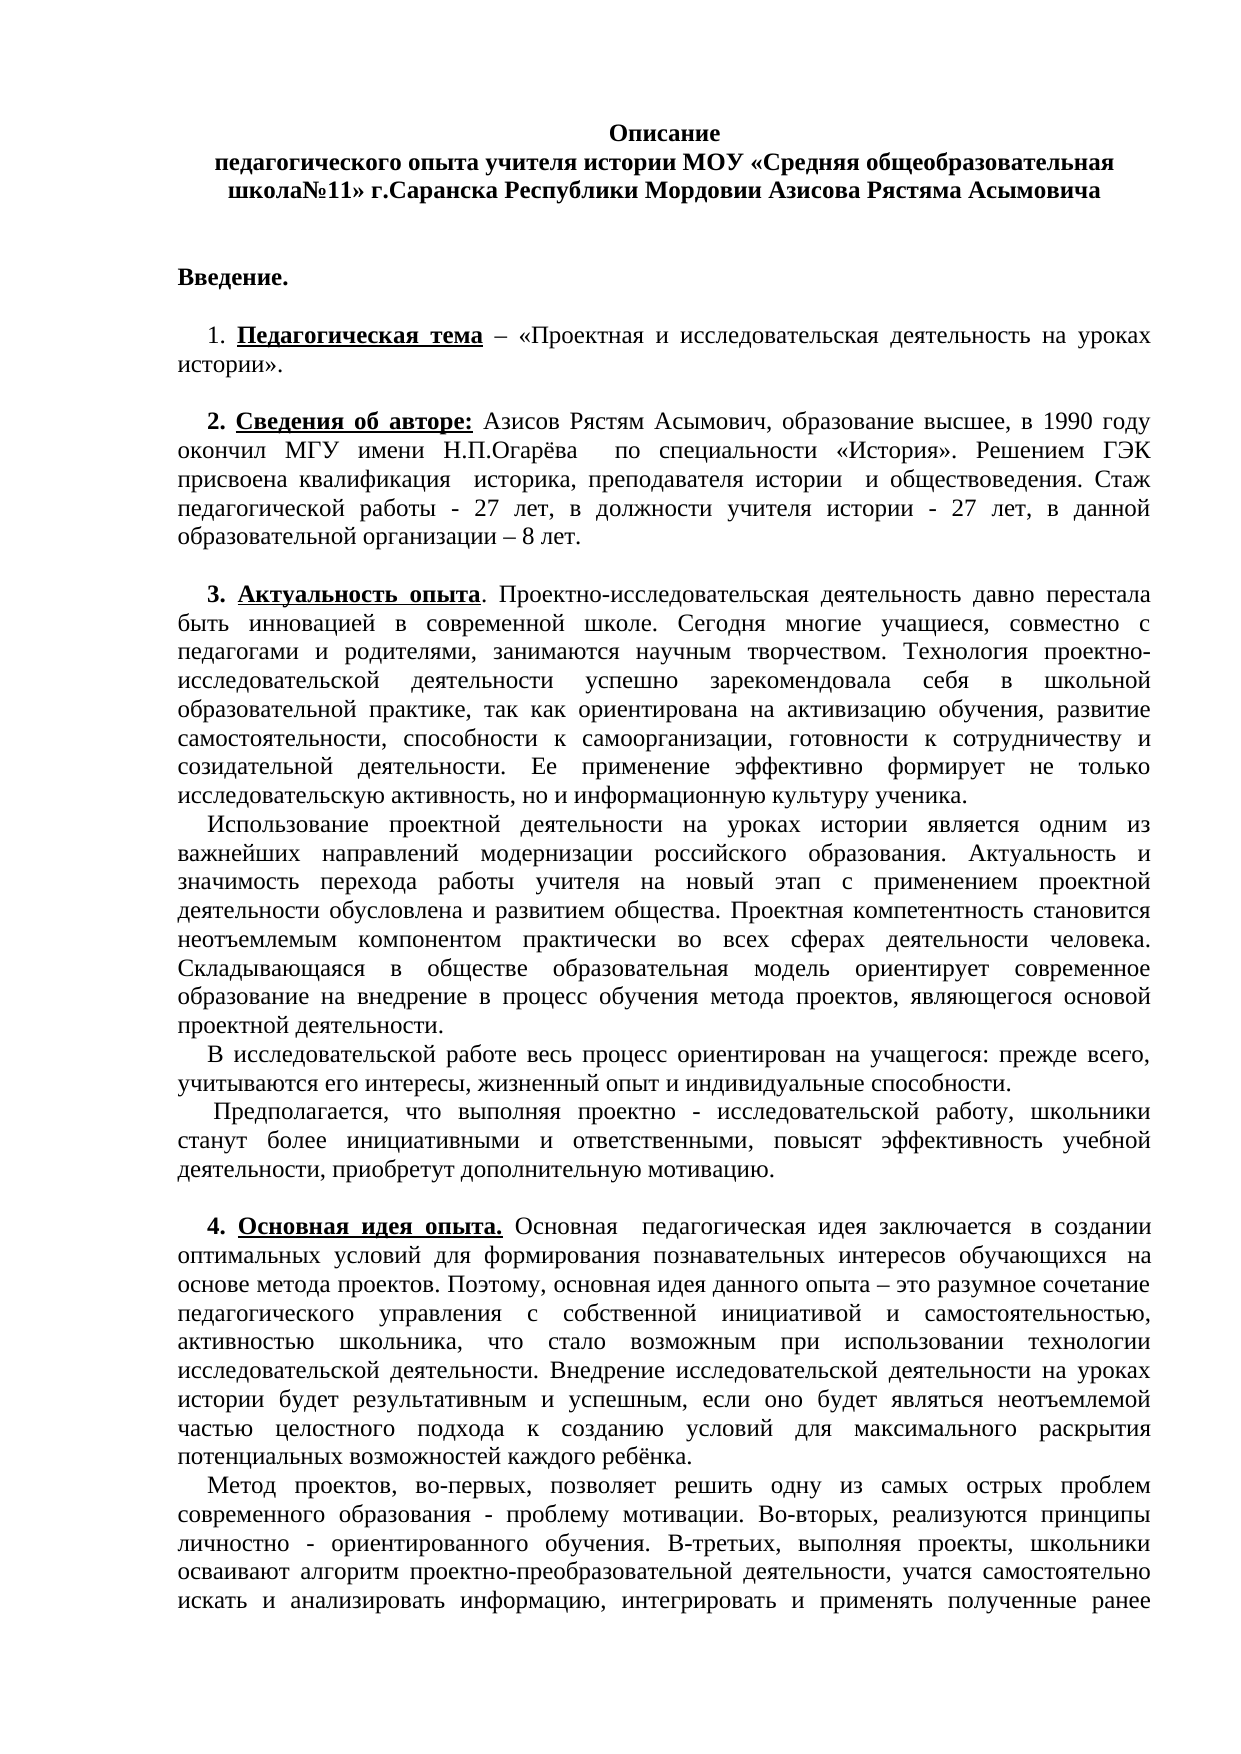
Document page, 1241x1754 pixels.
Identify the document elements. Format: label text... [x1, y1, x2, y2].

text 4. Основная идея опыта. Основная педагогическая идея заключается в создании оптимальных условий для формирования познавательных интересов обучающихся на основе метода проектов. Поэтому, основная идея данного опыта – это разумное сочетание педагогического управления с собственной инициативой и самостоятельностью, активностью школьника, что стало возможным при использовании технологии исследовательской деятельности. Внедрение исследовательской деятельности на уроках истории будет результативным и успешным, если оно будет являться неотъемлемой частью целостного подхода к созданию условий для максимального раскрытия потенциальных возможностей каждого ребёнка. [177, 1211, 1152, 1470]
text Предполагается, что выполняя проектно - исследовательской работу, школьники станут более инициативными и ответственными, повысят эффективность учебной деятельности, приобретут дополнительную мотивацию. [177, 1096, 1152, 1183]
text педагогического опыта учителя истории МОУ «Средняя общеобразовательная школа№11» г.Саранска Республики Мордовии Азисова Рястяма Асымовича [177, 147, 1152, 204]
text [177, 1470, 1152, 1614]
text Введение. [177, 262, 1152, 291]
text Описание [177, 118, 1152, 147]
text 3. Актуальность опыта. Проектно-исследовательская деятельность давно перестала быть инновацией в современной школе. Сегодня многие учащиеся, совместно с педагогами и родителями, занимаются научным творчеством. Технология проектно-исследовательской деятельности успешно зарекомендовала себя в школьной образовательной практике, так как ориентирована на активизацию обучения, развитие самостоятельности, способности к самоорганизации, готовности к сотрудничеству и созидательной деятельности. Ее применение эффективно формирует не только исследовательскую активность, но и информационную культуру ученика. [177, 579, 1152, 809]
text В исследовательской работе весь процесс ориентирован на учащегося: прежде всего, учитываются его интересы, жизненный опыт и индивидуальные способности. [177, 1039, 1152, 1096]
text 1. Педагогическая тема – «Проектная и исследовательская деятельность на уроках истории». [177, 320, 1152, 378]
text Использование проектной деятельности на уроках истории является одним из важнейших направлений модернизации российского образования. Актуальность и значимость перехода работы учителя на новый этап с применением проектной деятельности обусловлена и развитием общества. Проектная компетентность становится неотъемлемым компонентом практически во всех сферах деятельности человека. Складывающаяся в обществе образовательная модель ориентирует современное образование на внедрение в процесс обучения метода проектов, являющегося основой проектной деятельности. [177, 809, 1152, 1039]
text 2. Сведения об авторе: Азисов Рястям Асымович, образование высшее, в 1990 году окончил МГУ имени Н.П.Огарёва по специальности «История». Решением ГЭК присвоена квалификация историка, преподавателя истории и обществоведения. Стаж педагогической работы - 27 лет, в должности учителя истории - 27 лет, в данной образовательной организации – 8 лет. [177, 406, 1152, 550]
